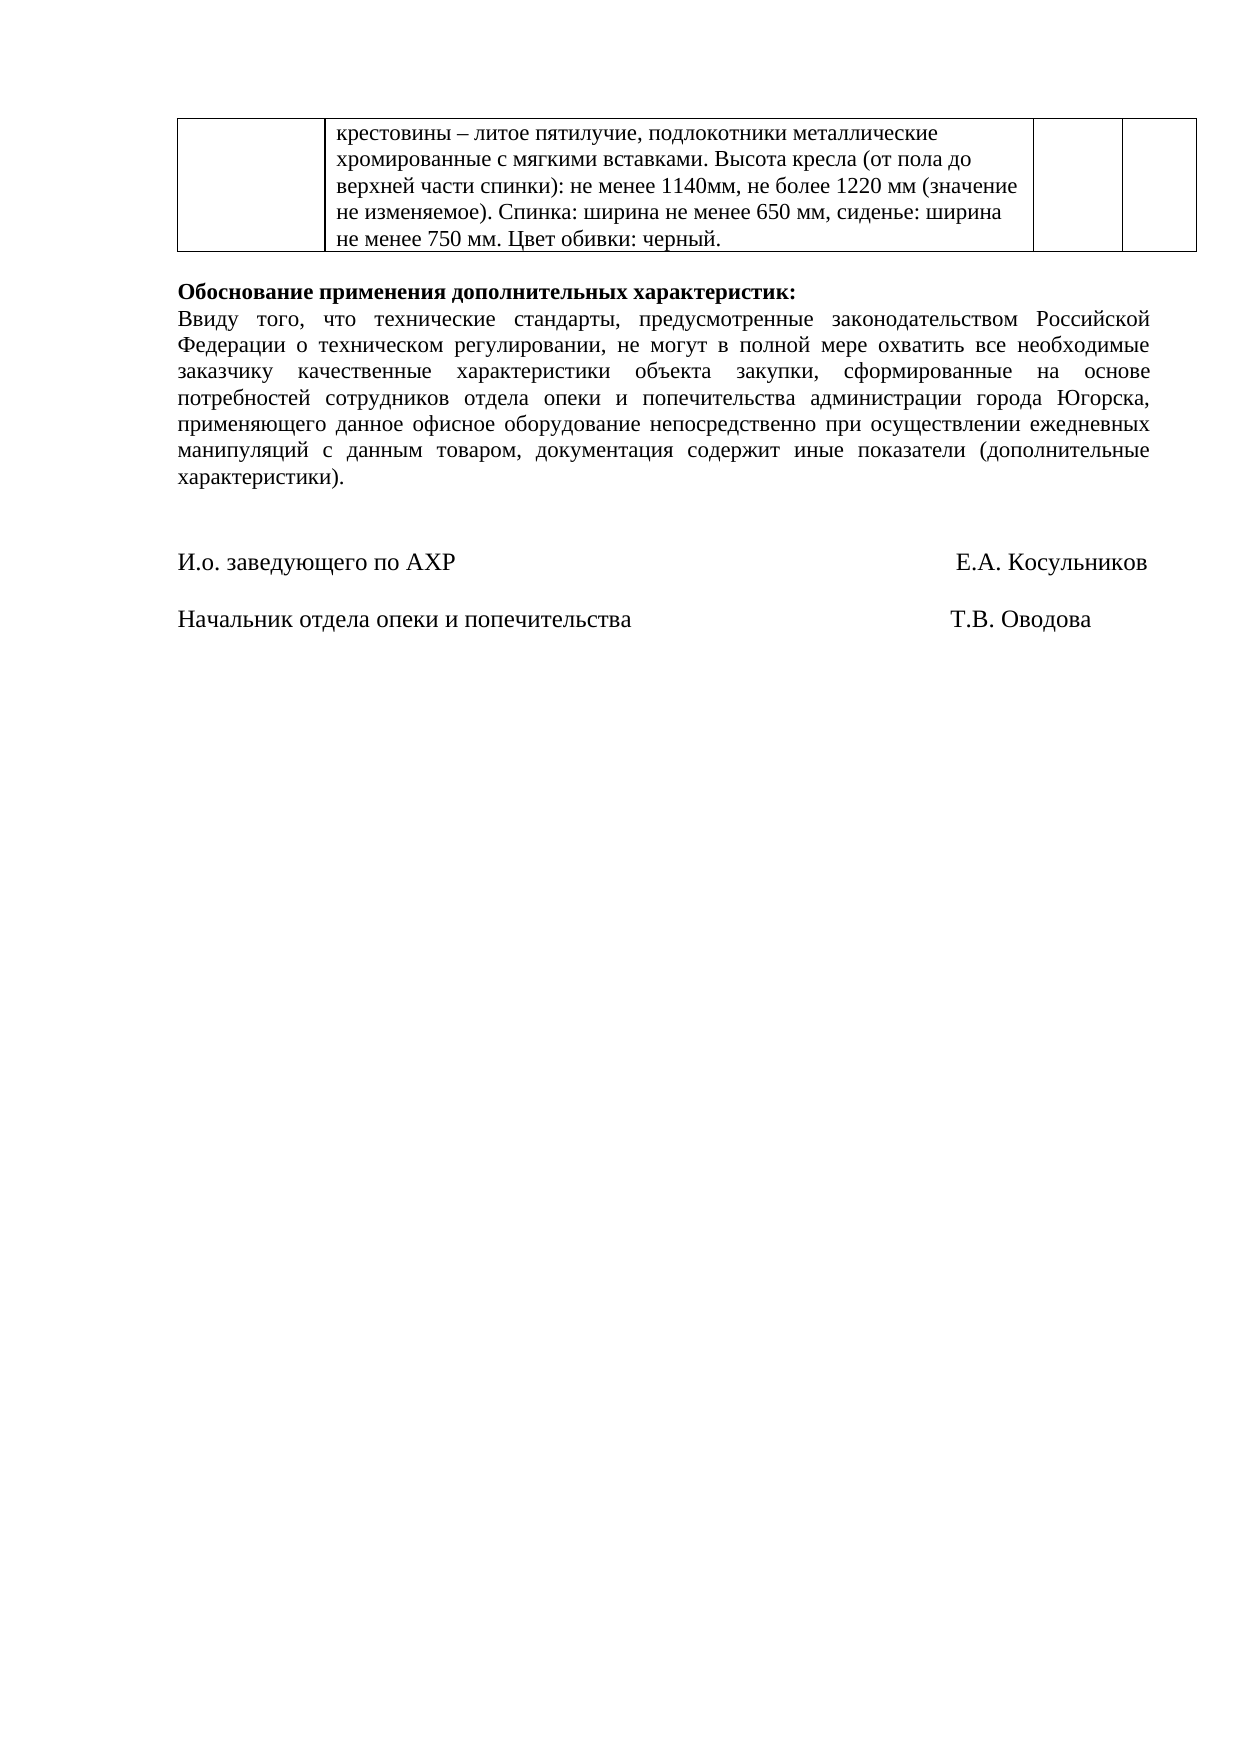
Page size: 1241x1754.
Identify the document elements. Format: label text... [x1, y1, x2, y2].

table_cell [178, 119, 324, 251]
text Начальник отдела опеки и попечительства Т.В. Оводова [177, 604, 1152, 633]
text Обоснование применения дополнительных характеристик: [177, 278, 1152, 305]
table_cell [326, 119, 1033, 251]
text И.о. заведующего по АХР Е.А. Косульников [177, 547, 1152, 575]
text Ввиду того, что технические стандарты, предусмотренные законодательством Российской Федерации о техническом регулировании, не могут в полной мере охватить все необходимые заказчику качественные характеристики объекта закупки, сформированные на основе потребностей сотрудников отдела опеки и попечительства администрации города Югорска, применяющего данное офисное оборудование непосредственно при осуществлении ежедневных манипуляций с данным товаром, документация содержит иные показатели (дополнительные характеристики). [177, 305, 1152, 489]
